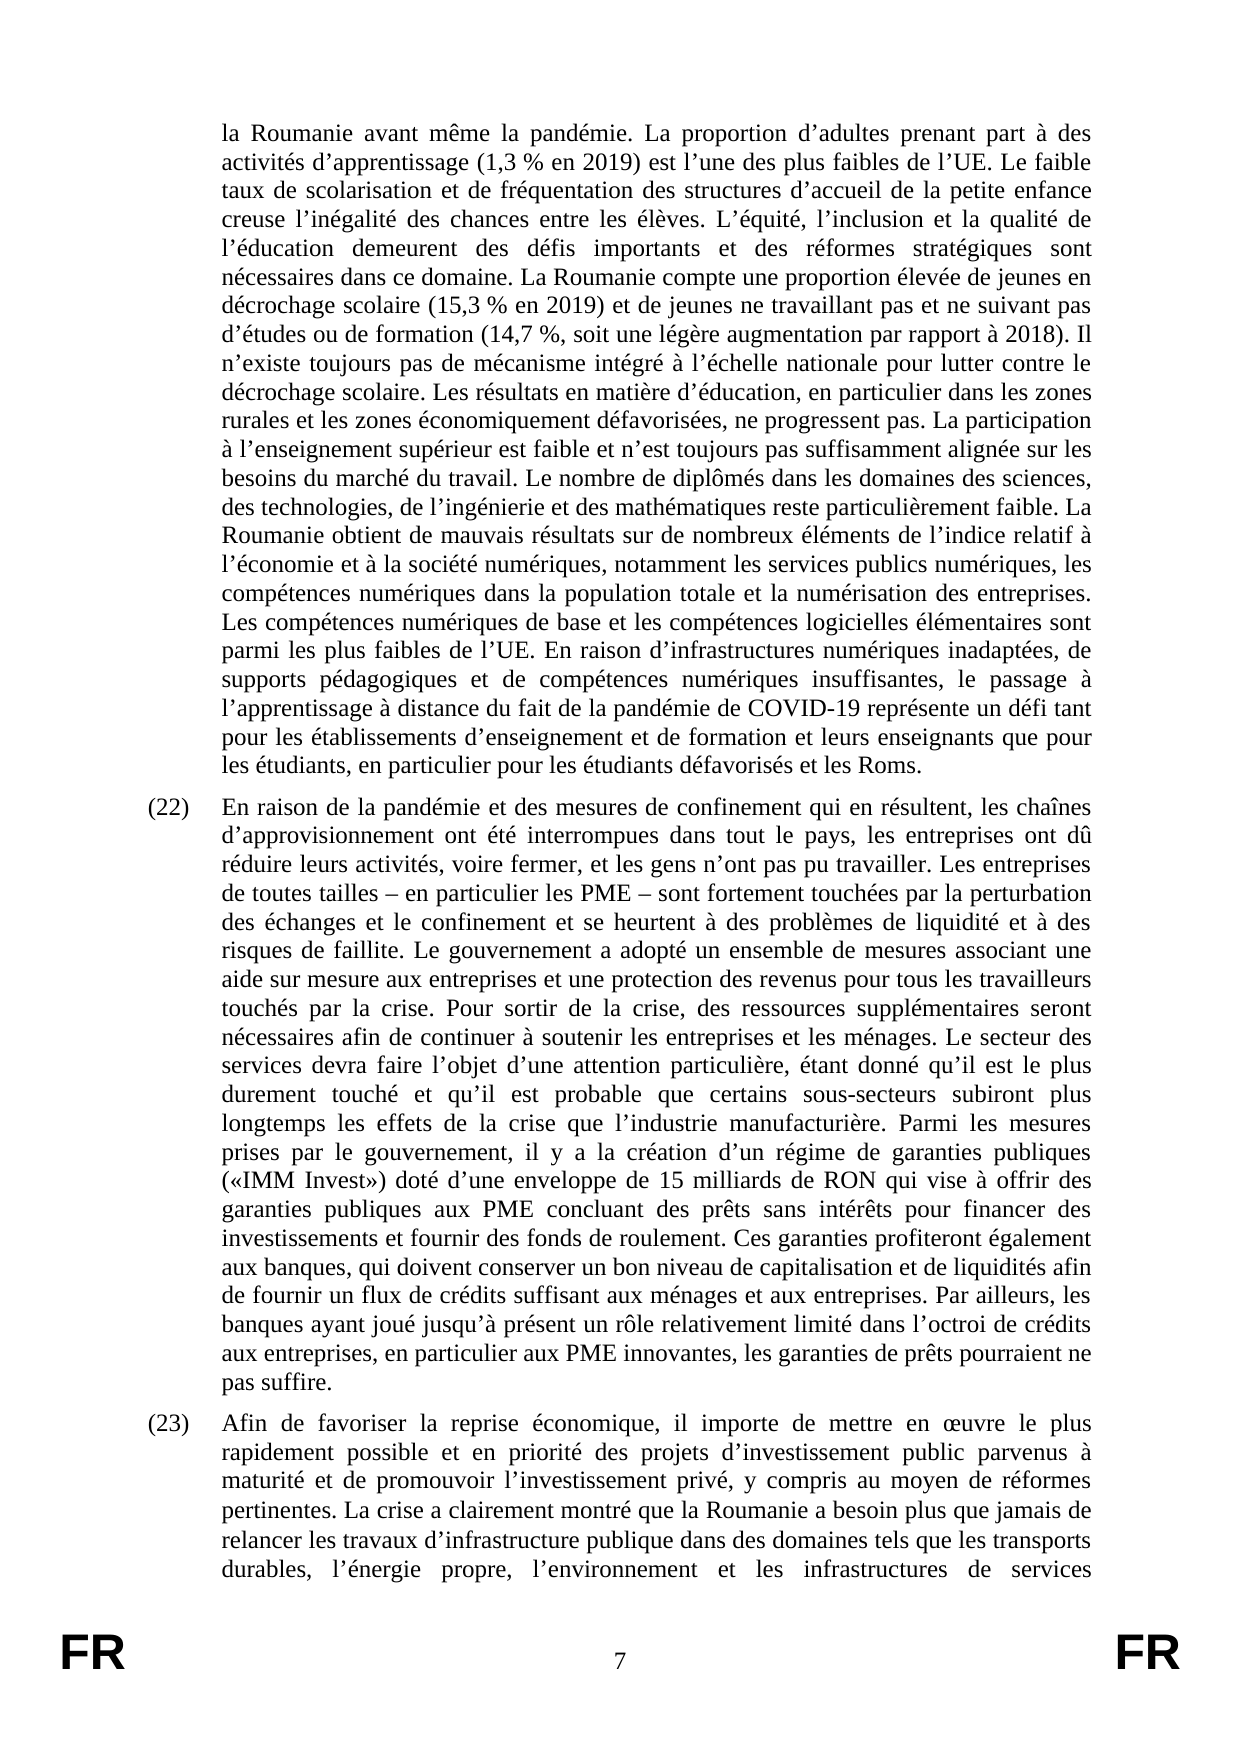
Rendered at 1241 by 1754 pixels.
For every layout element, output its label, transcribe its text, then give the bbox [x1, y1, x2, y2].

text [148, 1408, 1093, 1582]
text (22) En raison de la pandémie et des mesures de confinement qui en résultent, les chaînes d’approvisionnement ont été interrompues dans tout le pays, les entreprises ont dû réduire leurs activités, voire fermer, et les gens n’ont pas pu travailler. Les entreprises de toutes tailles – en particulier les PME – sont fortement touchées par la perturbation des échanges et le confinement et se heurtent à des problèmes de liquidité et à des risques de faillite. Le gouvernement a adopté un ensemble de mesures associant une aide sur mesure aux entreprises et une protection des revenus pour tous les travailleurs touchés par la crise. Pour sortir de la crise, des ressources supplémentaires seront nécessaires afin de continuer à soutenir les entreprises et les ménages. Le secteur des services devra faire l’objet d’une attention particulière, étant donné qu’il est le plus durement touché et qu’il est probable que certains sous-secteurs subiront plus longtemps les effets de la crise que l’industrie manufacturière. Parmi les mesures prises par le gouvernement, il y a la création d’un régime de garanties publiques («IMM Invest») doté d’une enveloppe de 15 milliards de RON qui vise à offrir des garanties publiques aux PME concluant des prêts sans intérêts pour financer des investissements et fournir des fonds de roulement. Ces garanties profiteront également aux banques, qui doivent conserver un bon niveau de capitalisation et de liquidités afin de fournir un flux de crédits suffisant aux ménages et aux entreprises. Par ailleurs, les banques ayant joué jusqu’à présent un rôle relativement limité dans l’octroi de crédits aux entreprises, en particulier aux PME innovantes, les garanties de prêts pourraient ne pas suffire. [148, 792, 1093, 1396]
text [148, 118, 1093, 779]
